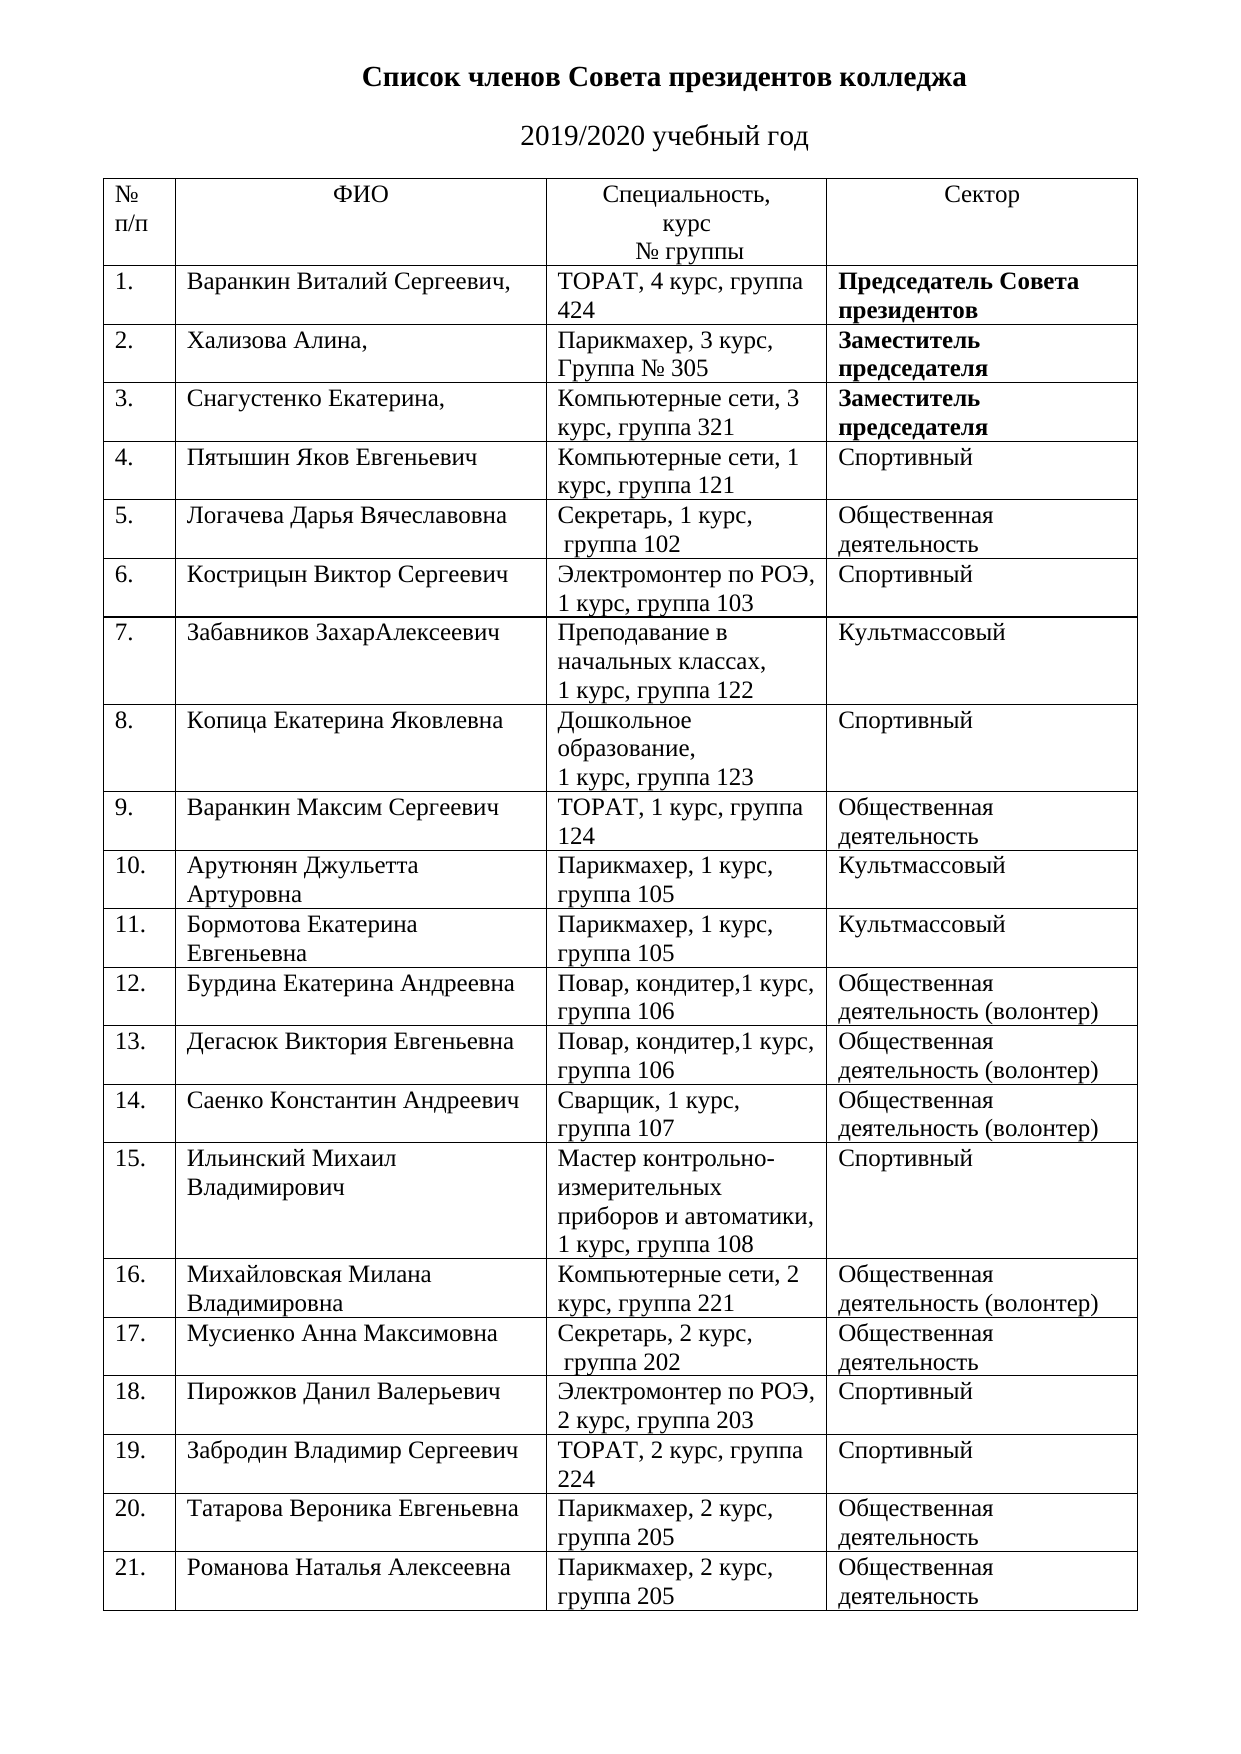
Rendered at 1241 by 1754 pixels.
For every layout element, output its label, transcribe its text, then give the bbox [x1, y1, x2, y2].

table_header ФИО [176, 179, 546, 265]
table_cell Арутюнян Джульетта Артуровна [176, 851, 546, 908]
table_cell Пирожков Данил Валерьевич [176, 1376, 546, 1434]
table_header № п/п [104, 179, 175, 265]
table_cell Татарова Вероника Евгеньевна [176, 1494, 546, 1551]
table_cell 4. [104, 442, 175, 499]
table_header Специальность, курс № группы [547, 179, 826, 265]
table_cell Общественная деятельность [827, 1494, 1137, 1551]
table_cell Компьютерные сети, 1 курс, группа 121 [547, 442, 826, 499]
table_cell Компьютерные сети, 3 курс, группа 321 [547, 383, 826, 441]
table_cell Спортивный [827, 705, 1137, 791]
table_cell ТОРАТ, 1 курс, группа 124 [547, 792, 826, 849]
table_cell 21. [104, 1552, 175, 1609]
table_cell Спортивный [827, 442, 1137, 499]
table_cell ТОРАТ, 4 курс, группа 424 [547, 266, 826, 324]
table_cell 11. [104, 909, 175, 967]
table_cell Саенко Константин Андреевич [176, 1085, 546, 1142]
table_cell 1. [104, 266, 175, 324]
table_cell 10. [104, 851, 175, 908]
table_cell Копица Екатерина Яковлевна [176, 705, 546, 791]
table_cell 15. [104, 1143, 175, 1258]
table_cell Секретарь, 2 курс, группа 202 [547, 1318, 826, 1375]
table_cell 2. [104, 325, 175, 382]
table_cell Дошкольное образование, 1 курс, группа 123 [547, 705, 826, 791]
table_cell Общественная деятельность [827, 500, 1137, 558]
table_cell Хализова Алина, [176, 325, 546, 382]
table_cell Забродин Владимир Сергеевич [176, 1435, 546, 1492]
table_cell Мастер контрольно-измерительных приборов и автоматики, 1 курс, группа 108 [547, 1143, 826, 1258]
table_cell Мусиенко Анна Максимовна [176, 1318, 546, 1375]
table_cell Парикмахер, 2 курс, группа 205 [547, 1494, 826, 1551]
table_cell 12. [104, 968, 175, 1025]
table_cell 14. [104, 1085, 175, 1142]
table_cell Спортивный [827, 1143, 1137, 1258]
table_cell Бурдина Екатерина Андреевна [176, 968, 546, 1025]
table_cell Спортивный [827, 559, 1137, 616]
table_cell Варанкин Максим Сергеевич [176, 792, 546, 849]
table_cell Общественная деятельность (волонтер) [827, 968, 1137, 1025]
table_cell Заместитель председателя [827, 383, 1137, 441]
table_cell Парикмахер, 2 курс, группа 205 [547, 1552, 826, 1609]
table_cell Общественная деятельность [827, 792, 1137, 849]
table_cell Кострицын Виктор Сергеевич [176, 559, 546, 616]
table_cell Культмассовый [827, 851, 1137, 908]
table_cell 9. [104, 792, 175, 849]
table_cell 6. [104, 559, 175, 616]
table_cell Заместитель председателя [827, 325, 1137, 382]
table_cell Преподавание в начальных классах, 1 курс, группа 122 [547, 618, 826, 704]
text 2019/2020 учебный год [177, 118, 1152, 152]
table_cell 3. [104, 383, 175, 441]
table_header Сектор [827, 179, 1137, 265]
table_cell Культмассовый [827, 909, 1137, 967]
table_cell Повар, кондитер,1 курс, группа 106 [547, 968, 826, 1025]
table_cell 13. [104, 1026, 175, 1084]
table_cell 17. [104, 1318, 175, 1375]
table_cell Сварщик, 1 курс, группа 107 [547, 1085, 826, 1142]
table_cell 18. [104, 1376, 175, 1434]
table_cell Повар, кондитер,1 курс, группа 106 [547, 1026, 826, 1084]
table_cell Секретарь, 1 курс, группа 102 [547, 500, 826, 558]
table_cell Михайловская Милана Владимировна [176, 1259, 546, 1317]
text Список членов Совета президентов колледжа [177, 59, 1152, 93]
table_cell Общественная деятельность [827, 1552, 1137, 1609]
table_cell Бормотова Екатерина Евгеньевна [176, 909, 546, 967]
table_cell 5. [104, 500, 175, 558]
table_cell Председатель Совета президентов [827, 266, 1137, 324]
table_cell Общественная деятельность (волонтер) [827, 1259, 1137, 1317]
table_cell ТОРАТ, 2 курс, группа 224 [547, 1435, 826, 1492]
table_cell Парикмахер, 1 курс, группа 105 [547, 909, 826, 967]
table_cell Спортивный [827, 1376, 1137, 1434]
table_cell Спортивный [827, 1435, 1137, 1492]
table_cell Логачева Дарья Вячеславовна [176, 500, 546, 558]
table_cell 20. [104, 1494, 175, 1551]
table_cell 7. [104, 618, 175, 704]
table_cell Варанкин Виталий Сергеевич, [176, 266, 546, 324]
table_cell Общественная деятельность [827, 1318, 1137, 1375]
table_cell Общественная деятельность (волонтер) [827, 1026, 1137, 1084]
table_cell Забавников ЗахарАлексеевич [176, 618, 546, 704]
table_cell Культмассовый [827, 618, 1137, 704]
table_cell Электромонтер по РОЭ, 1 курс, группа 103 [547, 559, 826, 616]
table_cell Электромонтер по РОЭ, 2 курс, группа 203 [547, 1376, 826, 1434]
table_cell Ильинский Михаил Владимирович [176, 1143, 546, 1258]
table_cell Снагустенко Екатерина, [176, 383, 546, 441]
table_cell 16. [104, 1259, 175, 1317]
table_cell Романова Наталья Алексеевна [176, 1552, 546, 1609]
table_cell Пятышин Яков Евгеньевич [176, 442, 546, 499]
table_cell Компьютерные сети, 2 курс, группа 221 [547, 1259, 826, 1317]
table_cell Парикмахер, 1 курс, группа 105 [547, 851, 826, 908]
table_cell Общественная деятельность (волонтер) [827, 1085, 1137, 1142]
table_cell Дегасюк Виктория Евгеньевна [176, 1026, 546, 1084]
table_cell 19. [104, 1435, 175, 1492]
table_cell Парикмахер, 3 курс, Группа № 305 [547, 325, 826, 382]
table_cell 8. [104, 705, 175, 791]
